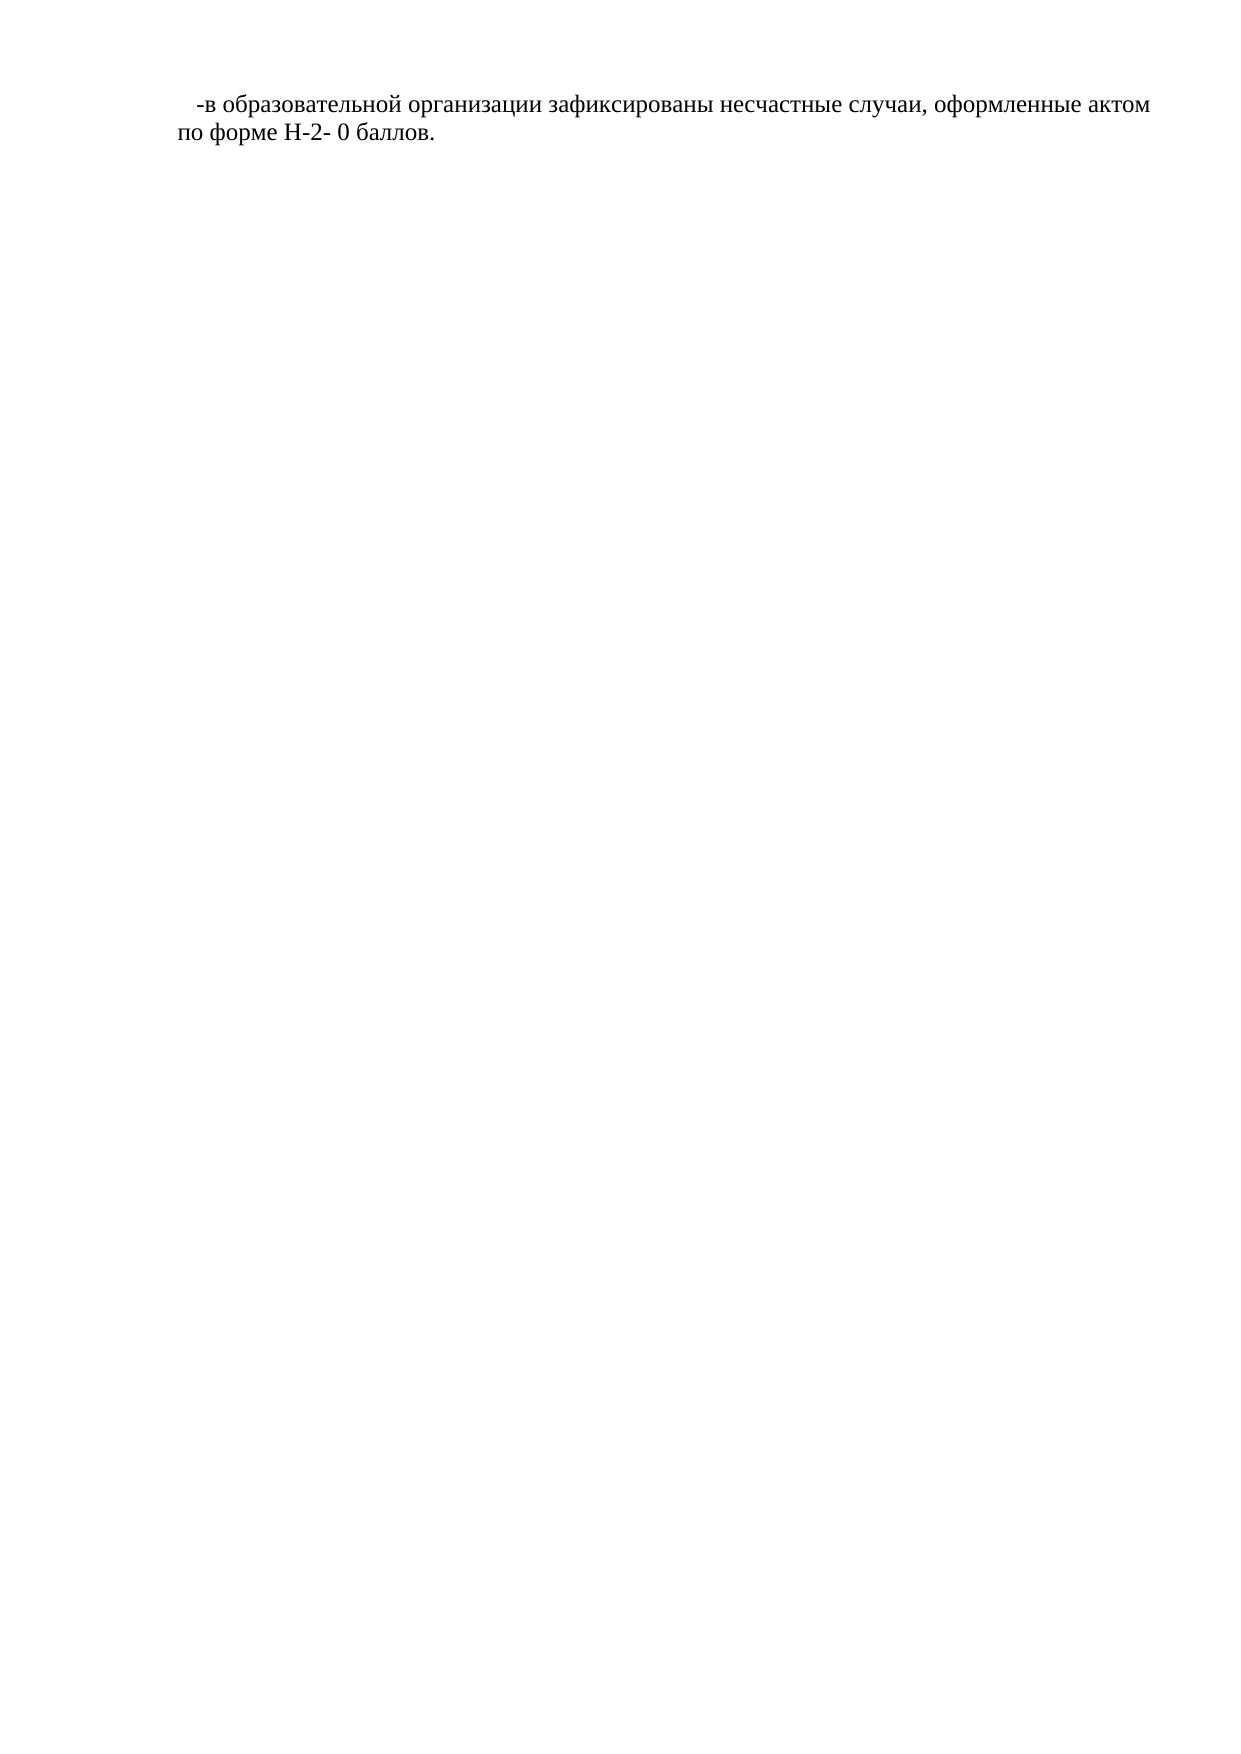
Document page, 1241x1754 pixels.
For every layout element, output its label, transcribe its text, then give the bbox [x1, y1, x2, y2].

text -в образовательной организации зафиксированы несчастные случаи, оформленные актом по форме Н-2- 0 баллов. [177, 89, 1152, 146]
